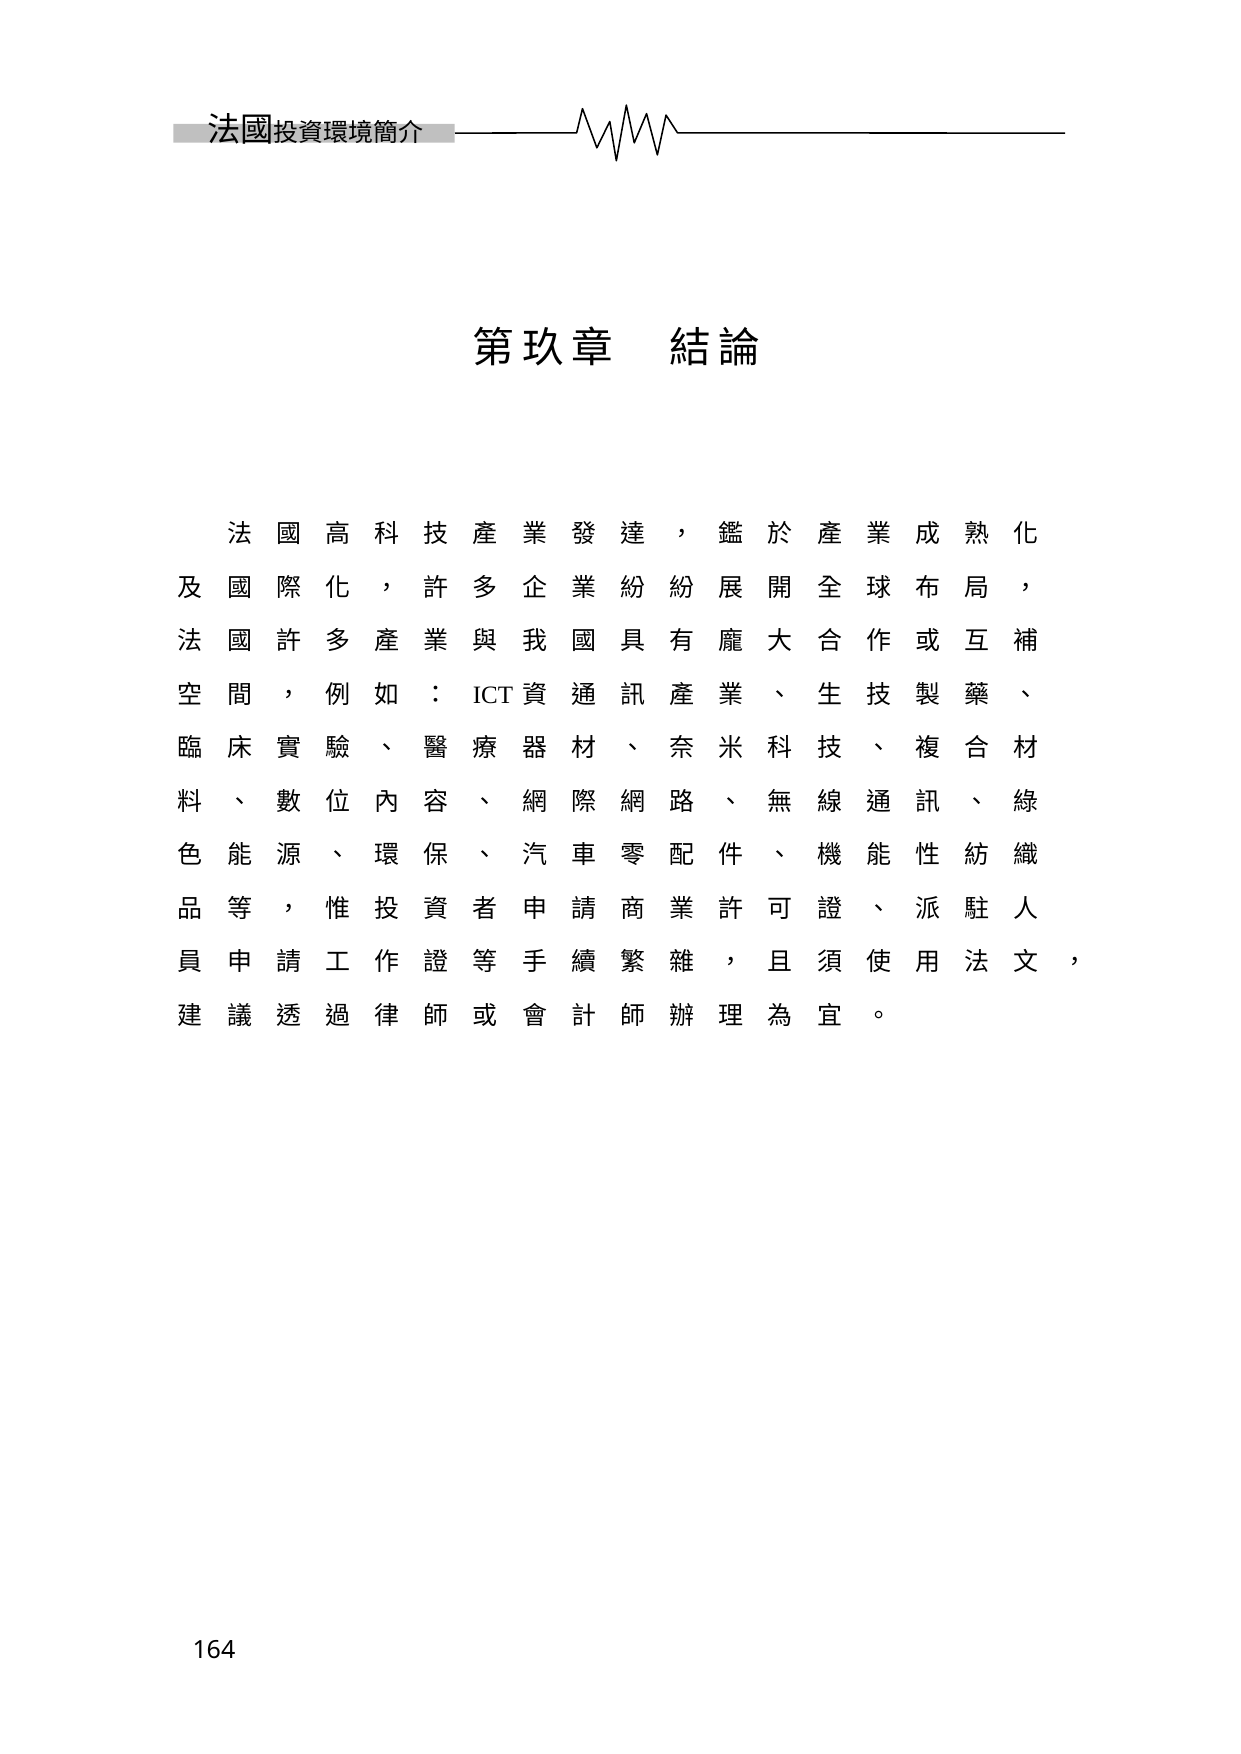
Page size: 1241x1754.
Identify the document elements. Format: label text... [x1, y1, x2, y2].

text 法國高科技產業發達，鑑於產業成熟化及國際化，許多企業紛紛展開全球布局，法國許多產業與我國具有龐大合作或互補空間，例如：ICT資通訊產業、生技製藥、臨床實驗、醫療器材、奈米科技、複合材料、數位內容、網際網路、無線通訊、綠色能源、環保、汽車零配件、機能性紡織品等，惟投資者申請商業許可證、派駐人員申請工作證等手續繁雜，且須使用法文，建議透過律師或會計師辦理為宜。 [178, 505, 1063, 1040]
text 第玖章 結論 [178, 291, 1063, 398]
